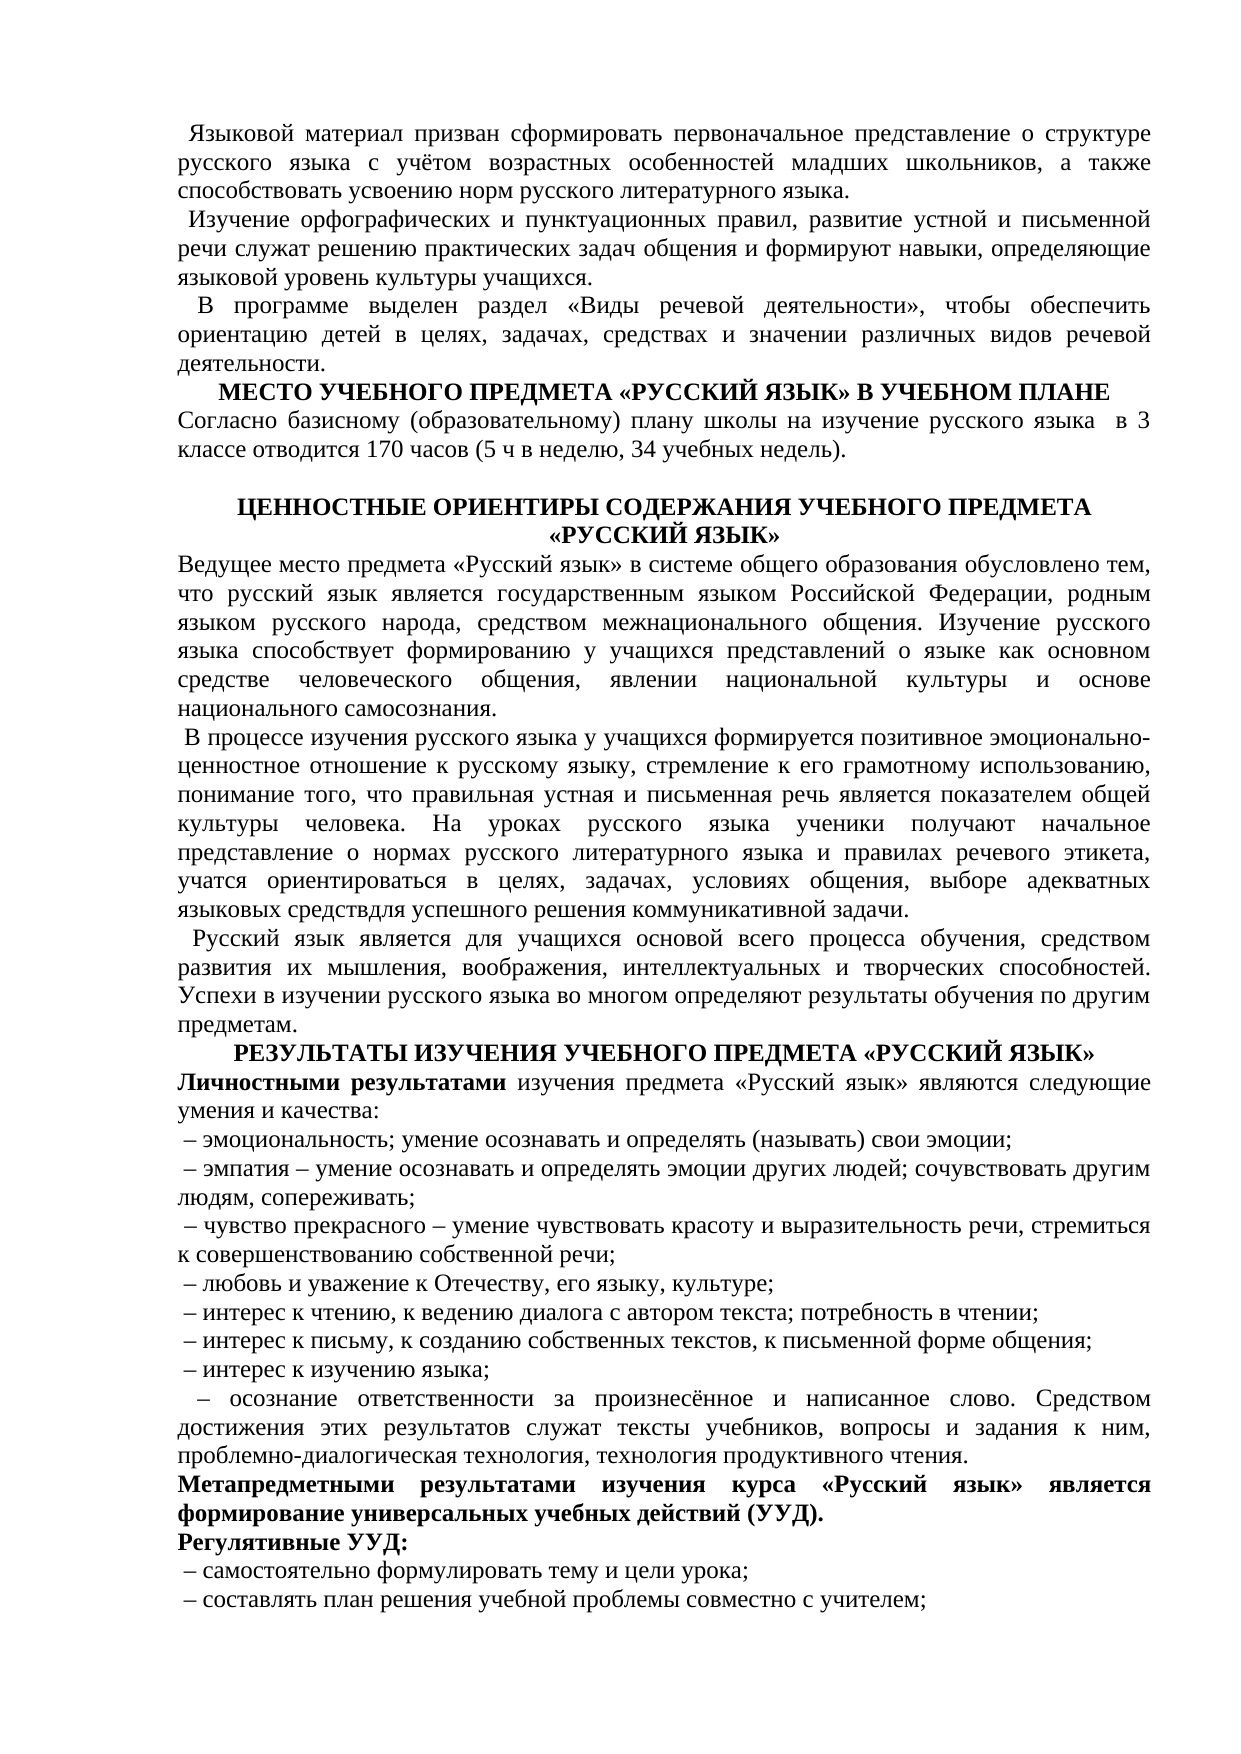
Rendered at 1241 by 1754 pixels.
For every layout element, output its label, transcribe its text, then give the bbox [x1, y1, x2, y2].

text Регулятивные УУД: [177, 1527, 1152, 1556]
text В процессе изучения русского языка у учащихся формируется позитивное эмоционально-ценностное отношение к русскому языку, стремление к его грамотному использованию, понимание того, что правильная устная и письменная речь является показателем общей культуры человека. На уроках русского языка ученики получают начальное представление о нормах русского литературного языка и правилах речевого этикета, учатся ориентироваться в целях, задачах, условиях общения, выборе адекватных языковых средствдля успешного решения коммуникативной задачи. [177, 722, 1152, 923]
text – интерес к письму, к созданию собственных текстов, к письменной форме общения; [177, 1326, 1152, 1354]
text Личностными результатами изучения предмета «Русский язык» являются следующие умения и качества: [177, 1067, 1152, 1124]
text – эмоциональность; умение осознавать и определять (называть) свои эмоции; [177, 1124, 1152, 1153]
text – интерес к изучению языка; [177, 1354, 1152, 1383]
text ЦЕННОСТНЫЕ ОРИЕНТИРЫ СОДЕРЖАНИЯ УЧЕБНОГО ПРЕДМЕТА «РУССКИЙ ЯЗЫК» [177, 492, 1152, 549]
text – чувство прекрасного – умение чувствовать красоту и выразительность речи, стремиться к совершенствованию собственной речи; [177, 1211, 1152, 1268]
text Русский язык является для учащихся основой всего процесса обучения, средством развития их мышления, воображения, интеллектуальных и творческих способностей. Успехи в изучении русского языка во многом определяют результаты обучения по другим предметам. [177, 923, 1152, 1038]
text – любовь и уважение к Отечеству, его языку, культуре; [177, 1268, 1152, 1297]
text – самостоятельно формулировать тему и цели урока; [177, 1556, 1152, 1584]
text – составлять план решения учебной проблемы совместно с учителем; [177, 1584, 1152, 1613]
text РЕЗУЛЬТАТЫ ИЗУЧЕНИЯ УЧЕБНОГО ПРЕДМЕТА «РУССКИЙ ЯЗЫК» [177, 1038, 1152, 1067]
text – интерес к чтению, к ведению диалога с автором текста; потребность в чтении; [177, 1297, 1152, 1326]
text В программе выделен раздел «Виды речевой деятельности», чтобы обеспечить ориентацию детей в целях, задачах, средствах и значении различных видов речевой деятельности. [177, 291, 1152, 377]
text МЕСТО УЧЕБНОГО ПРЕДМЕТА «РУССКИЙ ЯЗЫК» В УЧЕБНОМ ПЛАНЕ [177, 377, 1152, 406]
text Ведущее место предмета «Русский язык» в системе общего образования обусловлено тем, что русский язык является государственным языком Российской Федерации, родным языком русского народа, средством межнационального общения. Изучение русского языка способствует формированию у учащихся представлений о языке как основном средстве человеческого общения, явлении национальной культуры и основе национального самосознания. [177, 549, 1152, 722]
text Согласно базисному (образовательному) плану школы на изучение русского языка в 3 классе отводится 170 часов (5 ч в неделю, 34 учебных недель). [177, 406, 1152, 463]
text – эмпатия – умение осознавать и определять эмоции других людей; сочувствовать другим людям, сопереживать; [177, 1153, 1152, 1211]
text Языковой материал призван сформировать первоначальное представление о структуре русского языка с учётом возрастных особенностей младших школьников, а также способствовать усвоению норм русского литературного языка. [177, 118, 1152, 204]
text – осознание ответственности за произнесённое и написанное слово. Средством достижения этих результатов служат тексты учебников, вопросы и задания к ним, проблемно-диалогическая технология, технология продуктивного чтения. [177, 1383, 1152, 1469]
text Изучение орфографических и пунктуационных правил, развитие устной и письменной речи служат решению практических задач общения и формируют навыки, определяющие языковой уровень культуры учащихся. [177, 204, 1152, 291]
text Метапредметными результатами изучения курса «Русский язык» является формирование универсальных учебных действий (УУД). [177, 1469, 1152, 1527]
